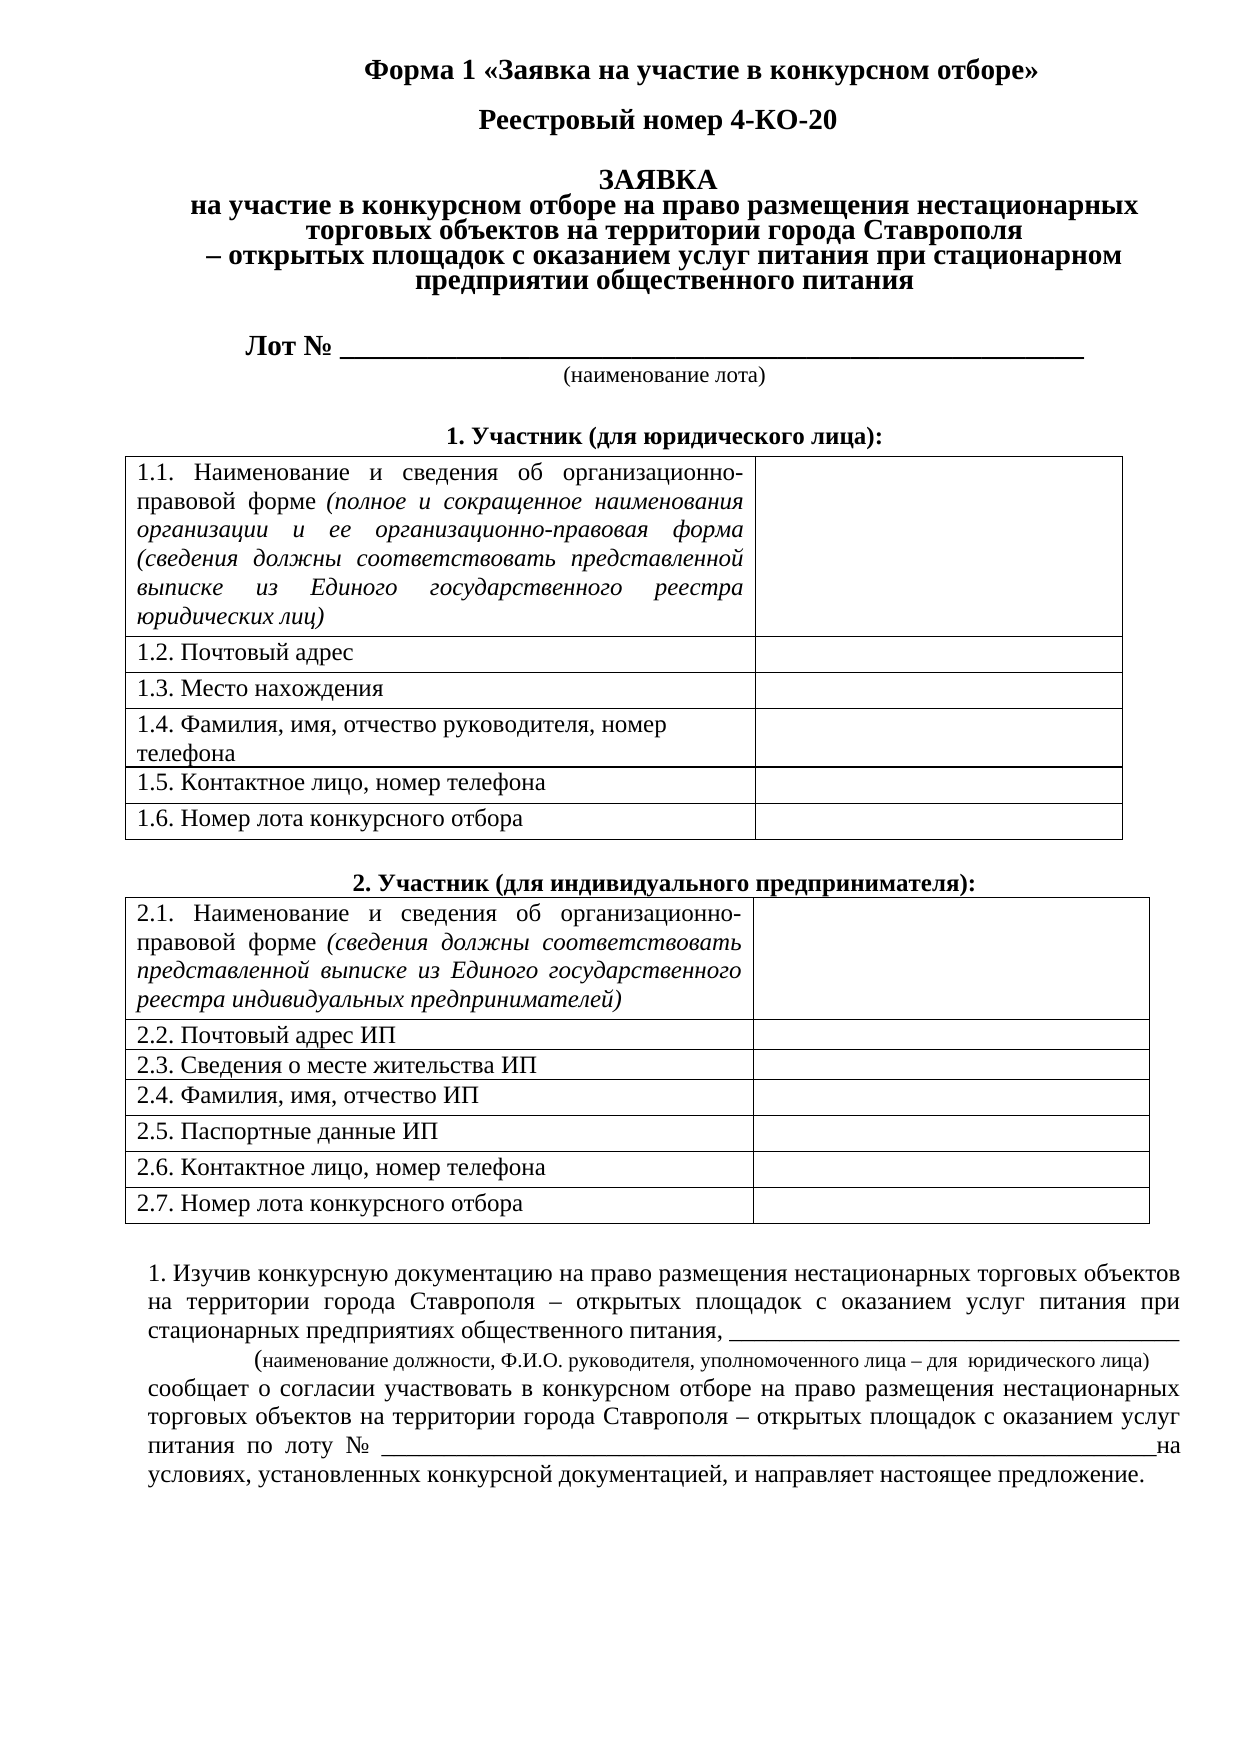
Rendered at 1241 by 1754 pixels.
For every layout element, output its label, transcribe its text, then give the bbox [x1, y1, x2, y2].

table_cell [756, 804, 1122, 838]
table_cell 1.4. Фамилия, имя, отчество руководителя, номер телефона [126, 709, 755, 766]
table_cell 1.5. Контактное лицо, номер телефона [126, 768, 755, 802]
table_cell [754, 1116, 1149, 1151]
table_cell 2.6. Контактное лицо, номер телефона [126, 1152, 753, 1187]
subtitle Реестровый номер 4-КО-20 [148, 109, 1168, 134]
text на участие в конкурсном отборе на право размещения нестационарных торговых объектов на территории города Ставрополя [148, 194, 1181, 244]
table_cell 1.6. Номер лота конкурсного отбора [126, 804, 755, 838]
table_header 1.1. Наименование и сведения об организационно-правовой форме (полное и сокращенное наименования организации и ее организационно-правовая форма (сведения должны соответствовать представленной выписке из Единого государственного реестра юридических лиц) [126, 457, 755, 636]
text 1. Участник (для юридического лица): [148, 421, 1181, 450]
table_cell 1.2. Почтовый адрес [126, 637, 755, 672]
table_cell 2.4. Фамилия, имя, отчество ИП [126, 1080, 753, 1115]
table_cell [754, 1080, 1149, 1115]
table_cell [754, 1188, 1149, 1223]
table_cell [756, 709, 1122, 766]
text 2. Участник (для индивидуального предпринимателя): [148, 868, 1181, 897]
text Лот № ___________________________________________________ [148, 328, 1181, 361]
table_cell [754, 1050, 1149, 1079]
table_cell [754, 1152, 1149, 1187]
table_header 2.1. Наименование и сведения об организационно-правовой форме (сведения должны соответствовать представленной выписке из Единого государственного реестра индивидуальных предпринимателей) [126, 898, 753, 1019]
text сообщает о согласии участвовать в конкурсном отборе на право размещения нестационарных торговых объектов на территории города Ставрополя – открытых площадок с оказанием услуг питания по лоту № ______________________________________________________________на условиях, установленных конкурсной документацией, и направляет настоящее предложение. [148, 1373, 1181, 1488]
table_cell [756, 673, 1122, 708]
subtitle ЗАЯВКА [148, 169, 1168, 194]
text (наименование должности, Ф.И.О. руководителя, уполномоченного лица – для юридического лица) [148, 1344, 1181, 1373]
text – открытых площадок с оказанием услуг питания при стационарном предприятии общественного питания [148, 244, 1181, 294]
text 1. Изучив конкурсную документацию на право размещения нестационарных торговых объектов на территории города Ставрополя – открытых площадок с оказанием услуг питания при стационарных предприятиях общественного питания, ____________________________________ [148, 1258, 1181, 1344]
text (наименование лота) [148, 361, 1181, 387]
text Форма 1 «Заявка на участие в конкурсном отборе» [148, 59, 1181, 84]
table_cell [756, 637, 1122, 672]
table_cell [754, 1020, 1149, 1049]
table_cell 1.3. Место нахождения [126, 673, 755, 708]
table_cell 2.2. Почтовый адрес ИП [126, 1020, 753, 1049]
table_cell [756, 768, 1122, 802]
table_cell 2.5. Паспортные данные ИП [126, 1116, 753, 1151]
table_header [754, 898, 1149, 1019]
table_cell 2.3. Сведения о месте жительства ИП [126, 1050, 753, 1079]
table_header [756, 457, 1122, 636]
table_cell 2.7. Номер лота конкурсного отбора [126, 1188, 753, 1223]
